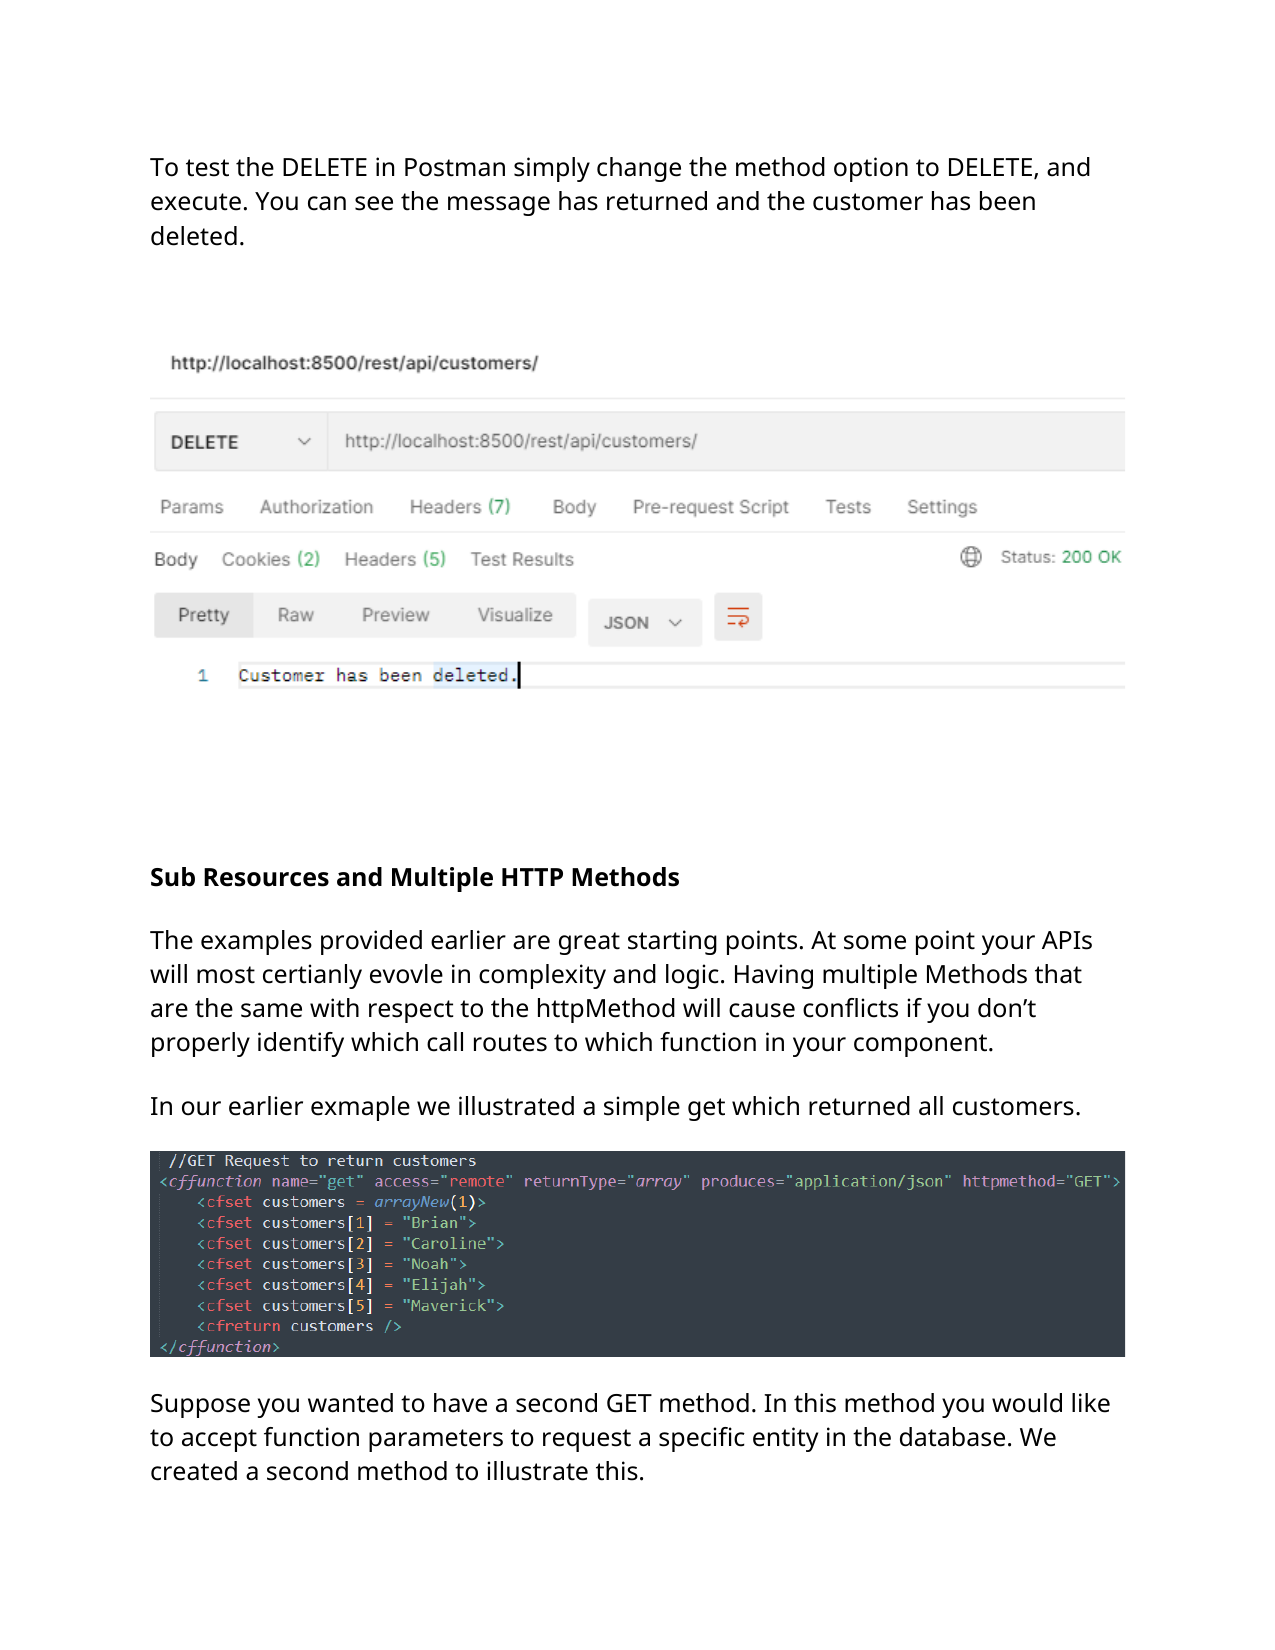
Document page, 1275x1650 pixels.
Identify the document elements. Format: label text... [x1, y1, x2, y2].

picture [150, 1151, 1125, 1357]
text To test the DELETE in Postman simply change the method option to DELETE, and execute. You can see the message has returned and the customer has been deleted. [150, 150, 1125, 252]
picture [150, 344, 1125, 704]
text In our earlier exmaple we illustrated a simple get which returned all customers. [150, 1088, 1125, 1122]
text The examples provided earlier are great starting points. At some point your APIs will most certianly evovle in complexity and logic. Having multiple Methods that are the same with respect to the httpMethod will cause conflicts if you don’t properly identify which call routes to which function in your component. [150, 923, 1125, 1059]
text Suppose you wanted to have a second GET method. In this method you would like to accept function parameters to request a specific entity in the database. We created a second method to illustrate this. [150, 1385, 1125, 1487]
text Sub Resources and Multiple HTTP Methods [150, 859, 1125, 894]
